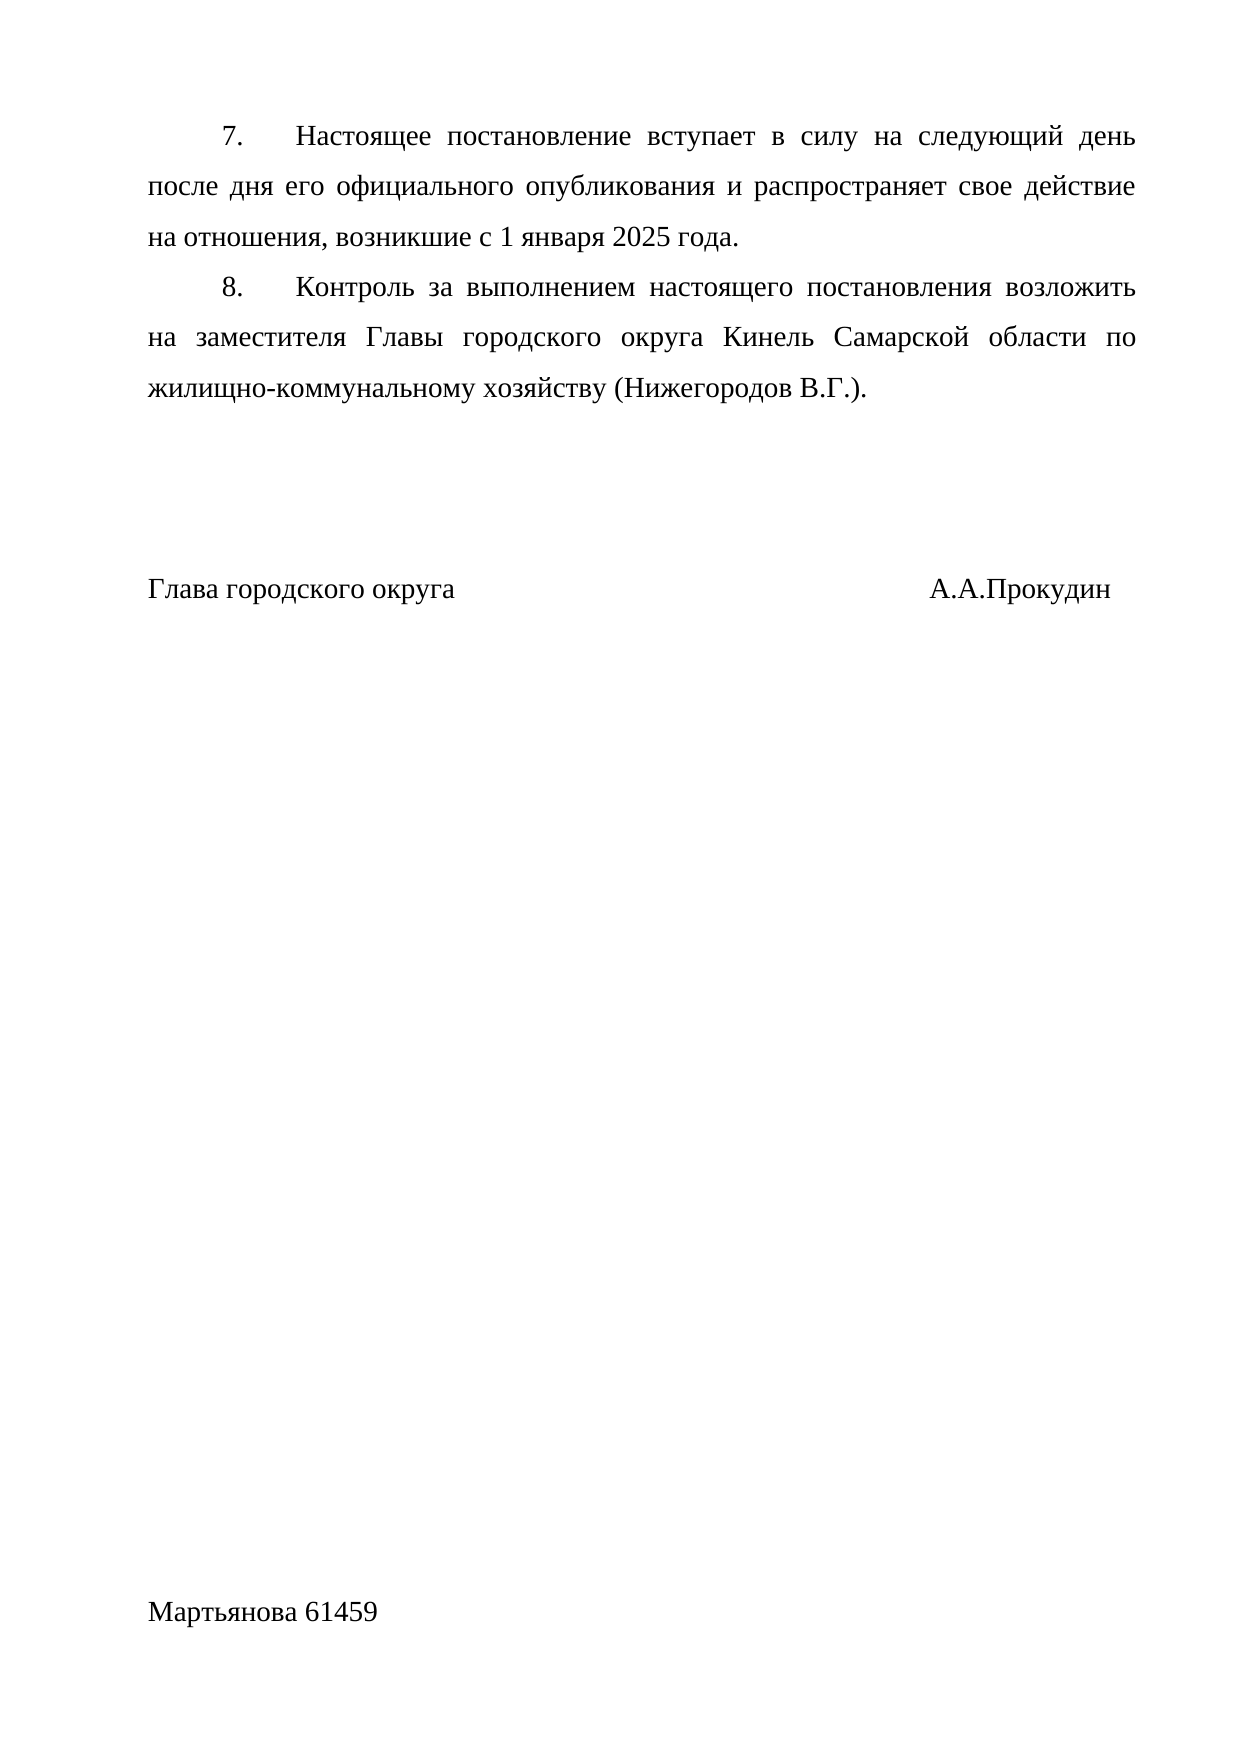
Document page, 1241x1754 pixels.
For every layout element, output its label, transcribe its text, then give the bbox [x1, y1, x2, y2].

text Глава городского округа А.А.Прокудин [148, 571, 1137, 604]
list Настоящее постановление вступает в силу на следующий день после дня его официального опубликования и распространяет свое действие на отношения, возникшие с 1 января 2025 года. [148, 118, 1137, 252]
text Мартьянова 61459 [148, 1594, 1137, 1627]
list Контроль за выполнением настоящего постановления возложить на заместителя Главы городского округа Кинель Самарской области по жилищно-коммунальному хозяйству (Нижегородов В.Г.). [148, 269, 1137, 403]
